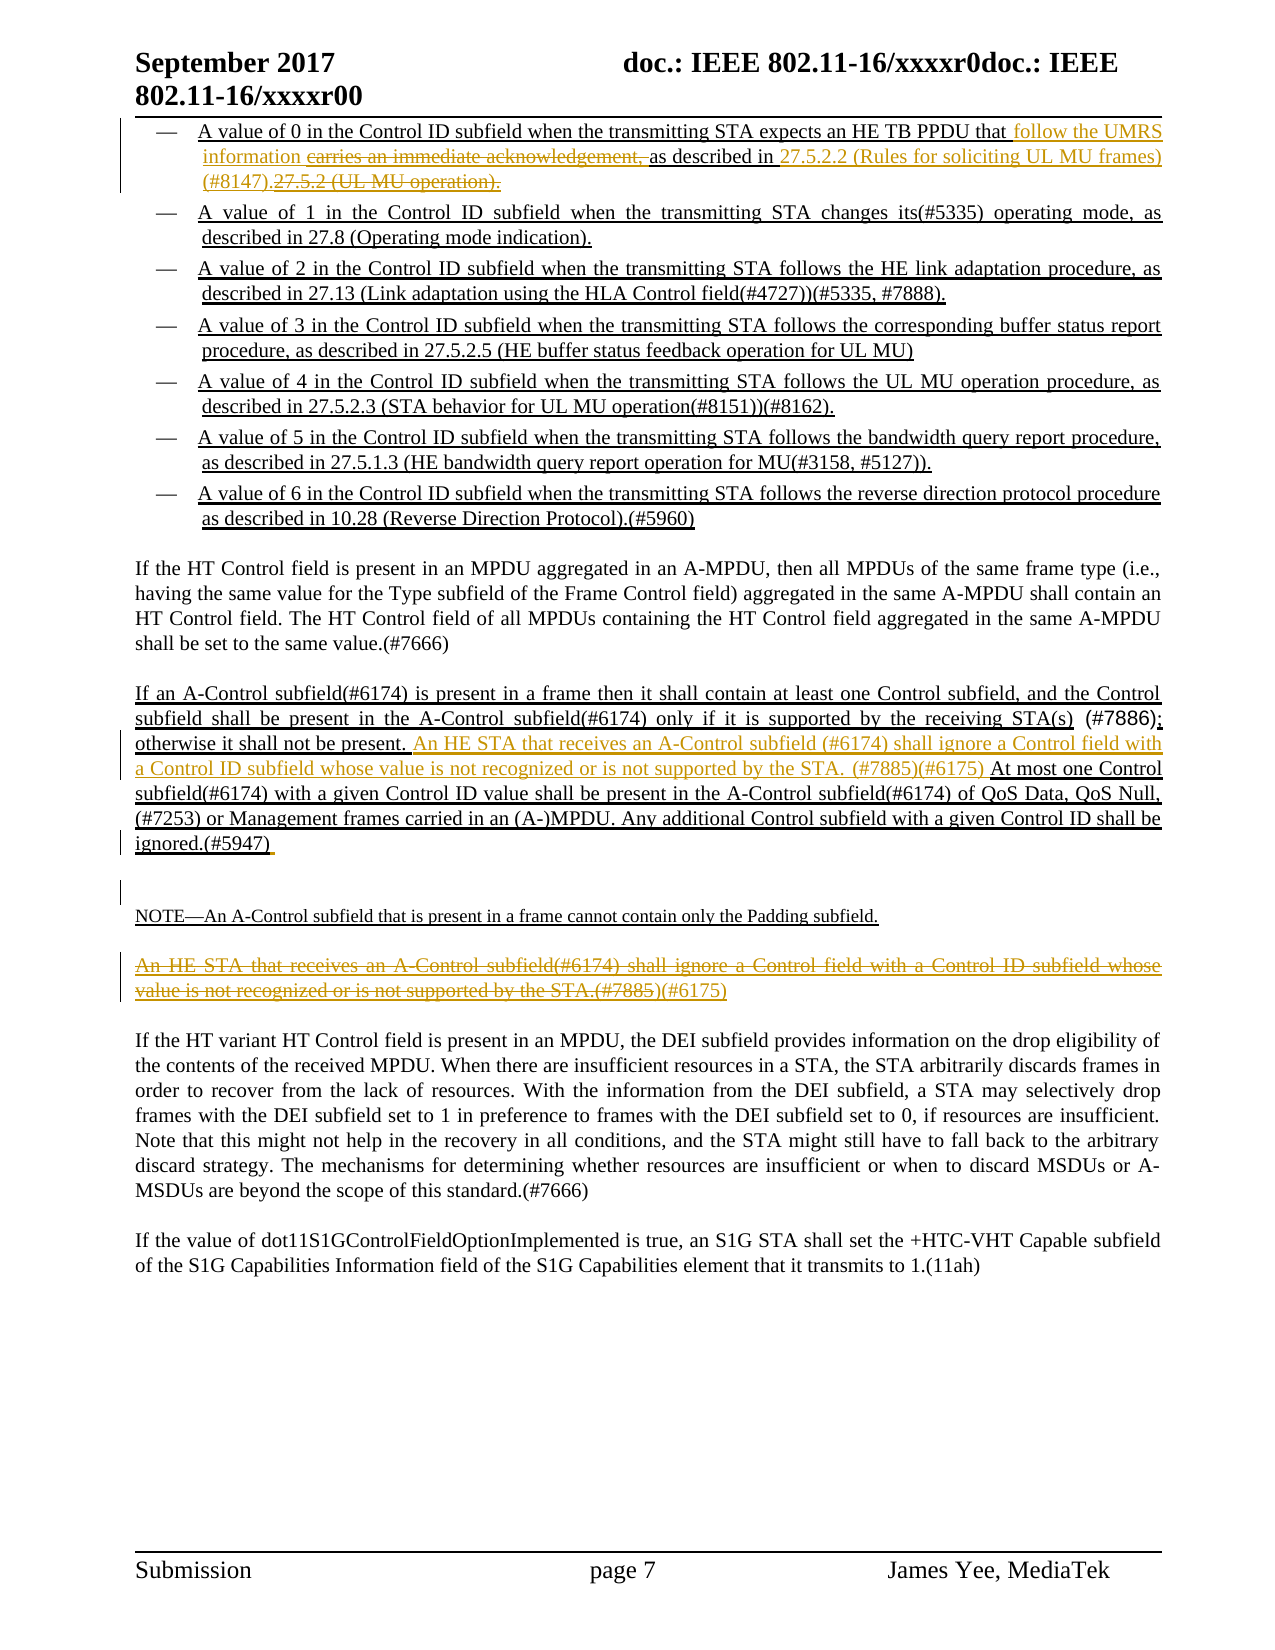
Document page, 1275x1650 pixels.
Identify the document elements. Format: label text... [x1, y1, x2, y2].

list A value of 6 in the Control ID subfield when the transmitting STA follows the reverse direction protocol procedure as described in 10.28 (Reverse Direction Protocol).(#5960) [156, 480, 1162, 530]
list A value of 5 in the Control ID subfield when the transmitting STA follows the bandwidth query report procedure, as described in 27.5.1.3 (HE bandwidth query report operation for MU(#3158, #5127)). [156, 424, 1162, 474]
list A value of 1 in the Control ID subfield when the transmitting STA changes its(#5335) operating mode, as described in 27.8 (Operating mode indication). [156, 199, 1162, 249]
text If an A-Control subfield(#6174) is present in a frame then it shall contain at least one Control subfield, and the Control subfield shall be present in the A-Control subfield(#6174) only if it is supported by the receiving STA(s) (#7886); otherwise it shall not be present. At most one Control subfield(#6174) with a given Control ID value shall be present in the A-Control subfield(#6174) of QoS Data, QoS Null,(#7253) or Management frames carried in an (A-)MPDU. Any additional Control subfield with a given Control ID shall be ignored.(#5947) [135, 705, 1162, 752]
list A value of 0 in the Control ID subfield when the transmitting STA expects an HE TB PPDU that as described in [156, 118, 1162, 193]
text If the value of dot11S1GControlFieldOptionImplemented is true, an S1G STA shall set the +HTC-VHT Capable subfield of the S1G Capabilities Information field of the S1G Capabilities element that it transmits to 1.(11ah) [135, 1227, 1162, 1277]
list A value of 3 in the Control ID subfield when the transmitting STA follows the corresponding buffer status report procedure, as described in 27.5.2.5 (HE buffer status feedback operation for UL MU) [156, 312, 1162, 362]
list A value of 4 in the Control ID subfield when the transmitting STA follows the UL MU operation procedure, as described in 27.5.2.3 (STA behavior for UL MU operation(#8151))(#8162). [156, 368, 1162, 418]
text NOTE—An A-Control subfield that is present in a frame cannot contain only the Padding subfield. [135, 905, 1162, 927]
text If the HT variant HT Control field is present in an MPDU, the DEI subfield provides information on the drop eligibility of the contents of the received MPDU. When there are insufficient resources in a STA, the STA arbitrarily discards frames in order to recover from the lack of resources. With the information from the DEI subfield, a STA may selectively drop frames with the DEI subfield set to 1 in preference to frames with the DEI subfield set to 0, if resources are insufficient. Note that this might not help in the recovery in all conditions, and the STA might still have to fall back to the arbitrary discard strategy. The mechanisms for determining whether resources are insufficient or when to discard MSDUs or A-MSDUs are beyond the scope of this standard.(#7666) [135, 1027, 1162, 1202]
list A value of 2 in the Control ID subfield when the transmitting STA follows the HE link adaptation procedure, as described in 27.13 (Link adaptation using the HLA Control field(#4727))(#5335, #7888). [156, 255, 1162, 305]
text If the HT Control field is present in an MPDU aggregated in an A-MPDU, then all MPDUs of the same frame type (i.e., having the same value for the Type subfield of the Frame Control field) aggregated in the same A-MPDU shall contain an HT Control field. The HT Control field of all MPDUs containing the HT Control field aggregated in the same A-MPDU shall be set to the same value.(#7666) [135, 555, 1162, 655]
